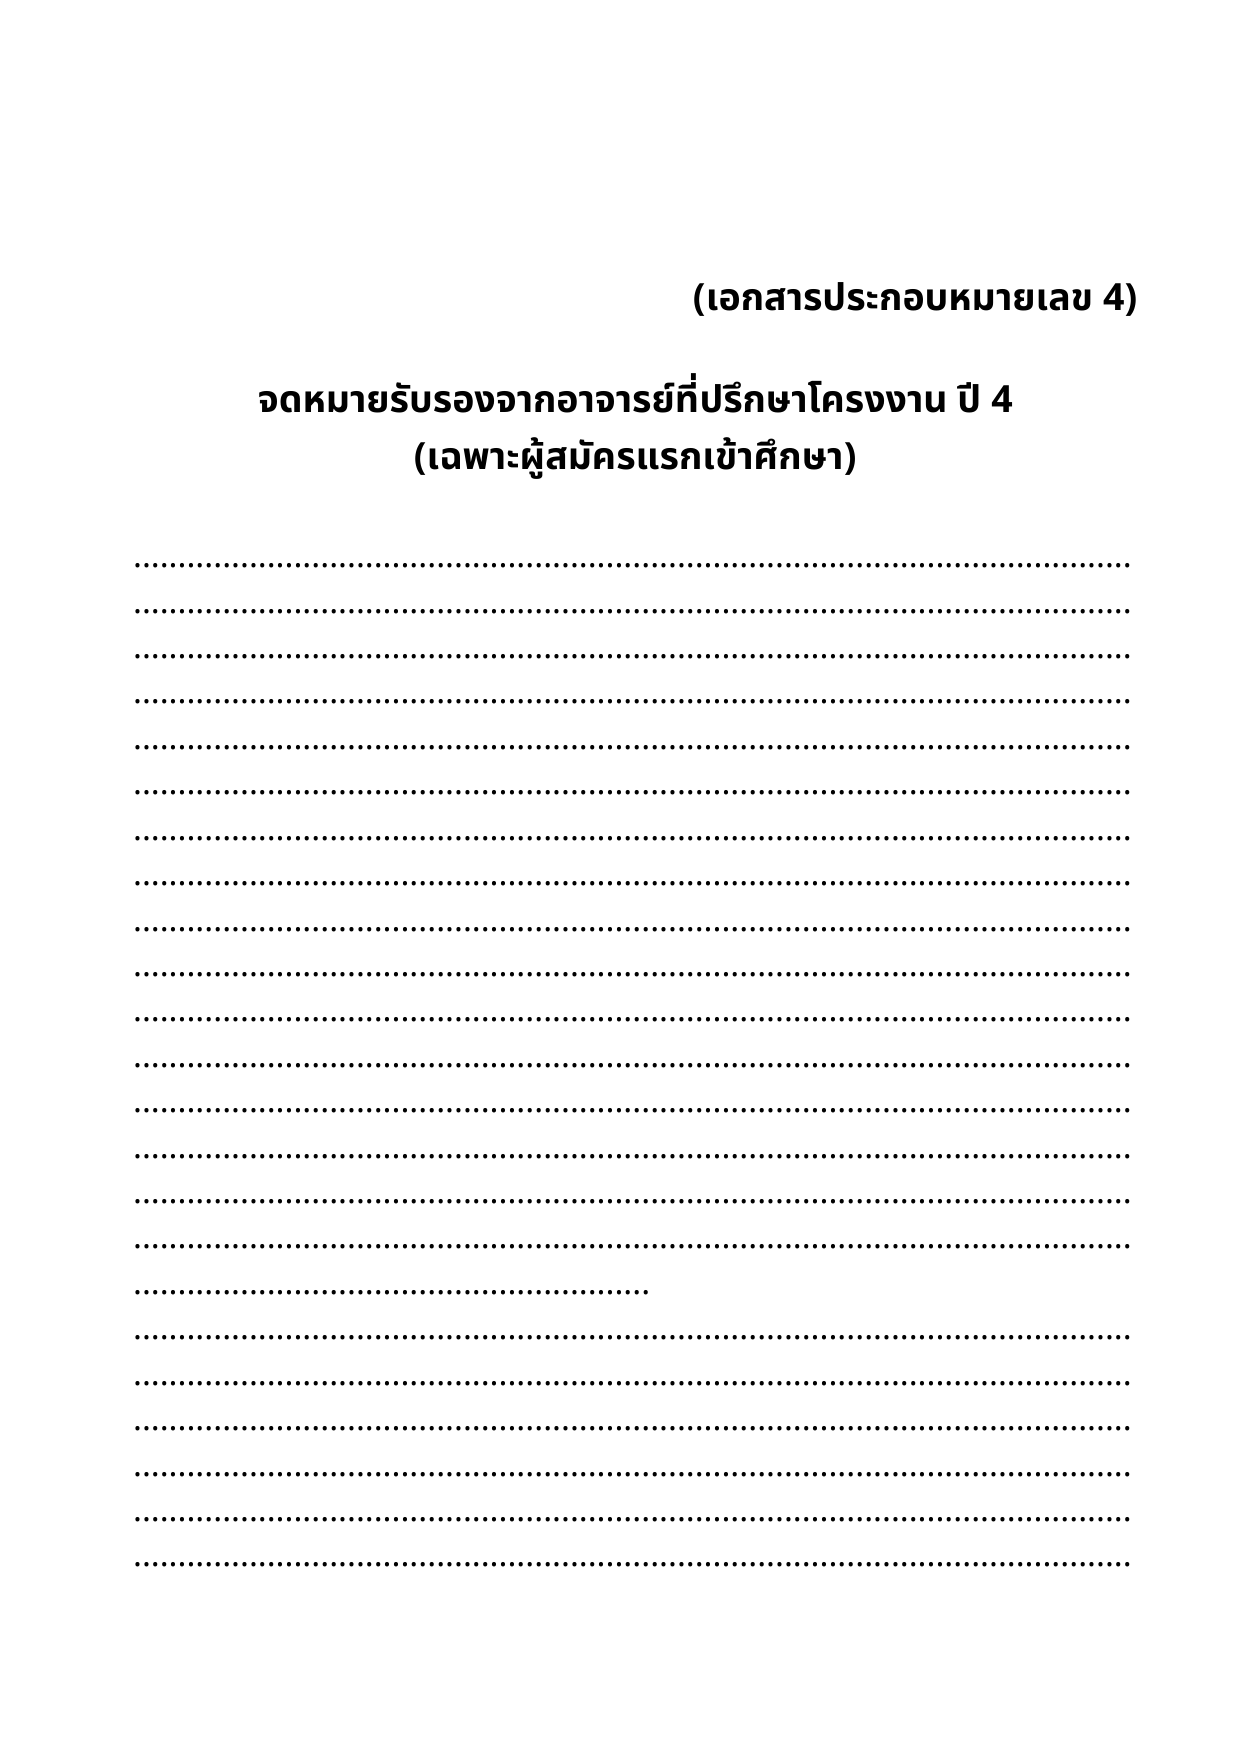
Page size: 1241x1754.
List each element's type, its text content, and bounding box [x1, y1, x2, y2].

text (เอกสารประกอบหมายเลข 4) [133, 270, 1137, 327]
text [133, 1304, 1137, 1577]
text จดหมายรับรองจากอาจารย์ที่ปรึกษาโครงงาน ปี 4 [133, 373, 1137, 430]
text .......................................................................................................................................................................................................................................................................................................................................................................................................................................................................................................................................................................................................................................................................................................................................................................................................................................................................................................................................................................................................................................................................................................................................................................................................................................................................................................................................................................................................................................................................................................................................................................................................................................................................................................................................................................................................................................................................................................................... [133, 532, 1137, 1304]
text (เฉพาะผู้สมัครแรกเข้าศึกษา) [133, 430, 1137, 487]
